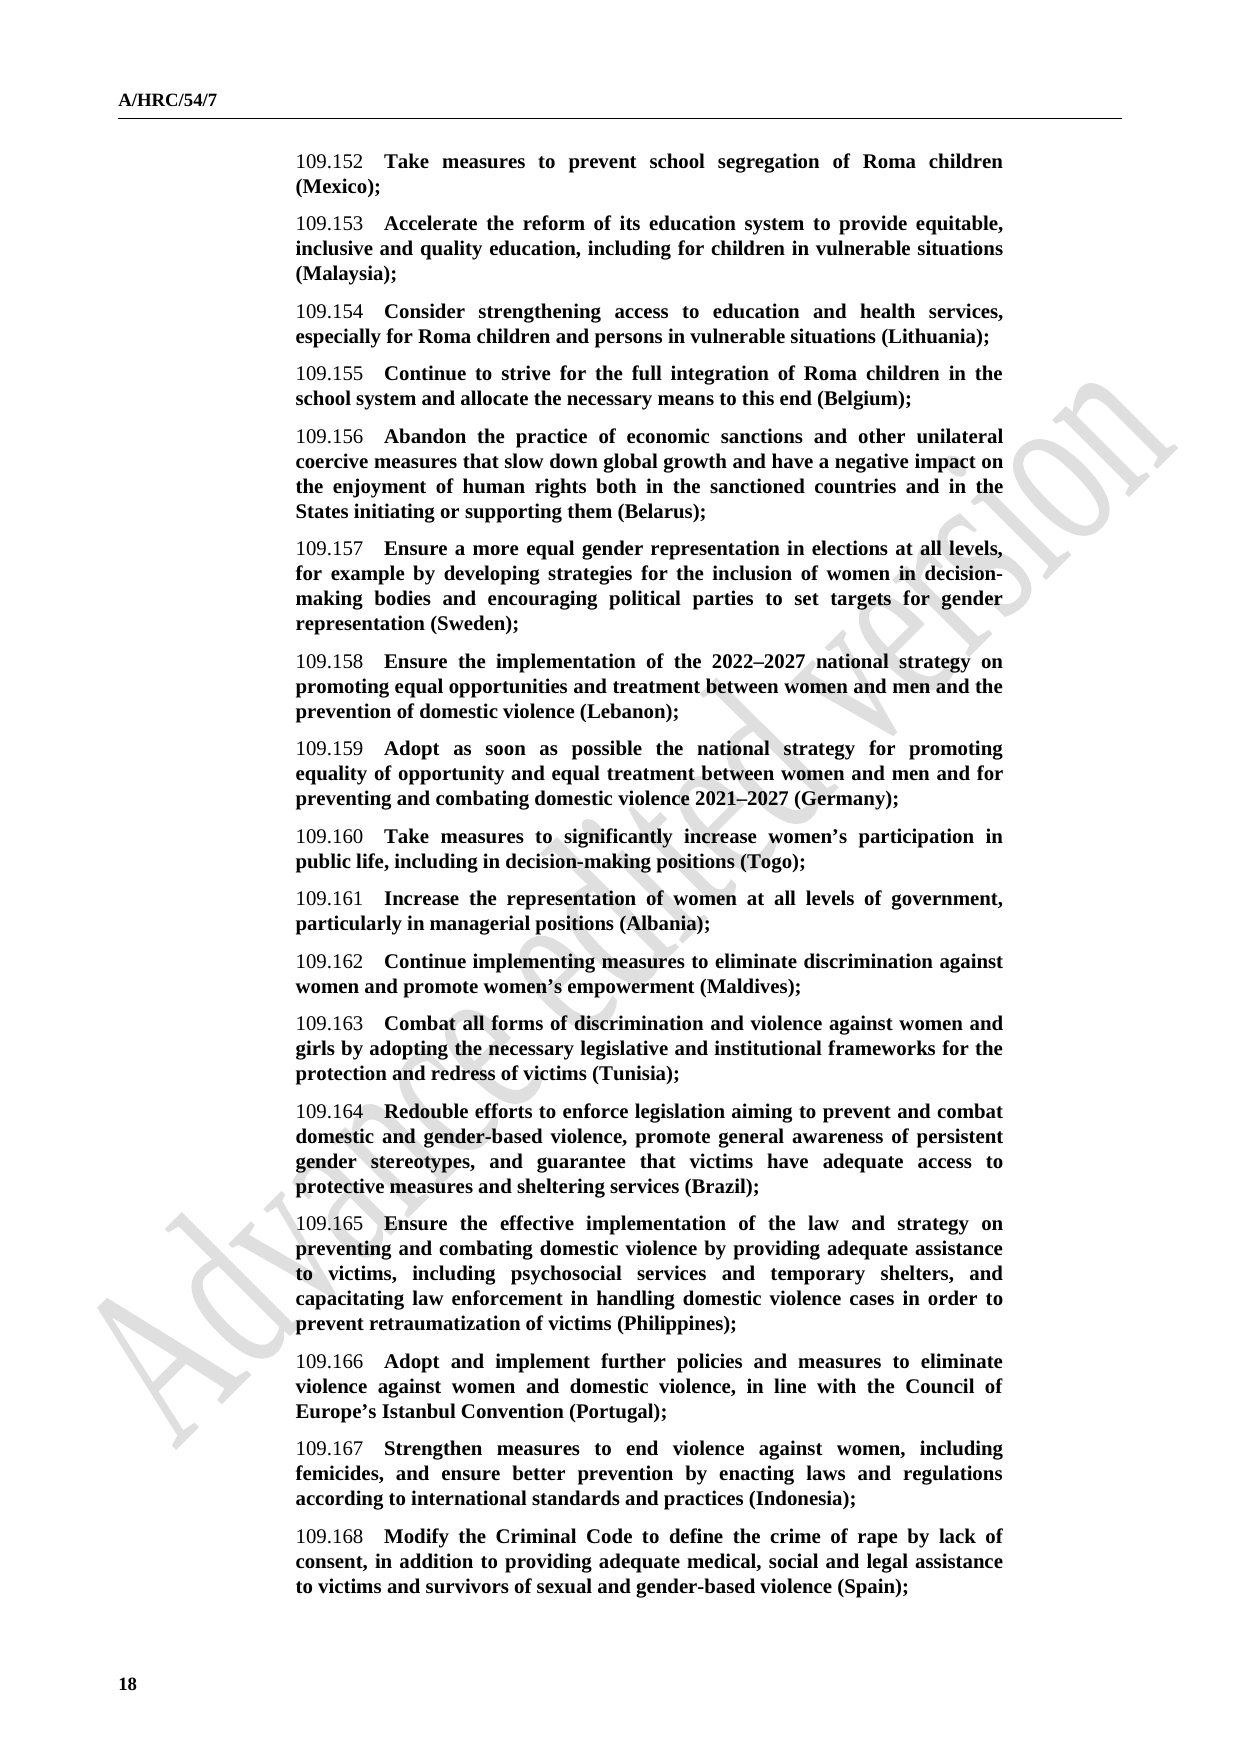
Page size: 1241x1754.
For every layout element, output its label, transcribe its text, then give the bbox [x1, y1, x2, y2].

text 109.155 Continue to strive for the full integration of Roma children in the school system and allocate the necessary means to this end (Belgium); [295, 360, 1004, 410]
text 109.154 Consider strengthening access to education and health services, especially for Roma children and persons in vulnerable situations (Lithuania); [295, 298, 1004, 348]
text 109.162 Continue implementing measures to eliminate discrimination against women and promote women’s empowerment (Maldives); [295, 948, 1004, 998]
text 109.158 Ensure the implementation of the 2022–2027 national strategy on promoting equal opportunities and treatment between women and men and the prevention of domestic violence (Lebanon); [295, 648, 1004, 723]
text 109.168 Modify the Criminal Code to define the crime of rape by lack of consent, in addition to providing adequate medical, social and legal assistance to victims and survivors of sexual and gender-based violence (Spain); [295, 1523, 1004, 1598]
text 109.165 Ensure the effective implementation of the law and strategy on preventing and combating domestic violence by providing adequate assistance to victims, including psychosocial services and temporary shelters, and capacitating law enforcement in handling domestic violence cases in order to prevent retraumatization of victims (Philippines); [295, 1210, 1004, 1335]
text 109.152 Take measures to prevent school segregation of Roma children (Mexico); [295, 148, 1004, 198]
text 109.167 Strengthen measures to end violence against women, including femicides, and ensure better prevention by enacting laws and regulations according to international standards and practices (Indonesia); [295, 1435, 1004, 1510]
text 109.156 Abandon the practice of economic sanctions and other unilateral coercive measures that slow down global growth and have a negative impact on the enjoyment of human rights both in the sanctioned countries and in the States initiating or supporting them (Belarus); [295, 423, 1004, 523]
text 109.153 Accelerate the reform of its education system to provide equitable, inclusive and quality education, including for children in vulnerable situations (Malaysia); [295, 210, 1004, 285]
text 109.166 Adopt and implement further policies and measures to eliminate violence against women and domestic violence, in line with the Council of Europe’s Istanbul Convention (Portugal); [295, 1348, 1004, 1423]
text 109.161 Increase the representation of women at all levels of government, particularly in managerial positions (Albania); [295, 885, 1004, 935]
text 109.159 Adopt as soon as possible the national strategy for promoting equality of opportunity and equal treatment between women and men and for preventing and combating domestic violence 2021–2027 (Germany); [295, 735, 1004, 810]
text 109.157 Ensure a more equal gender representation in elections at all levels, for example by developing strategies for the inclusion of women in decision-making bodies and encouraging political parties to set targets for gender representation (Sweden); [295, 535, 1004, 635]
text 109.164 Redouble efforts to enforce legislation aiming to prevent and combat domestic and gender-based violence, promote general awareness of persistent gender stereotypes, and guarantee that victims have adequate access to protective measures and sheltering services (Brazil); [295, 1098, 1004, 1198]
text 109.163 Combat all forms of discrimination and violence against women and girls by adopting the necessary legislative and institutional frameworks for the protection and redress of victims (Tunisia); [295, 1010, 1004, 1085]
text 109.160 Take measures to significantly increase women’s participation in public life, including in decision-making positions (Togo); [295, 823, 1004, 873]
